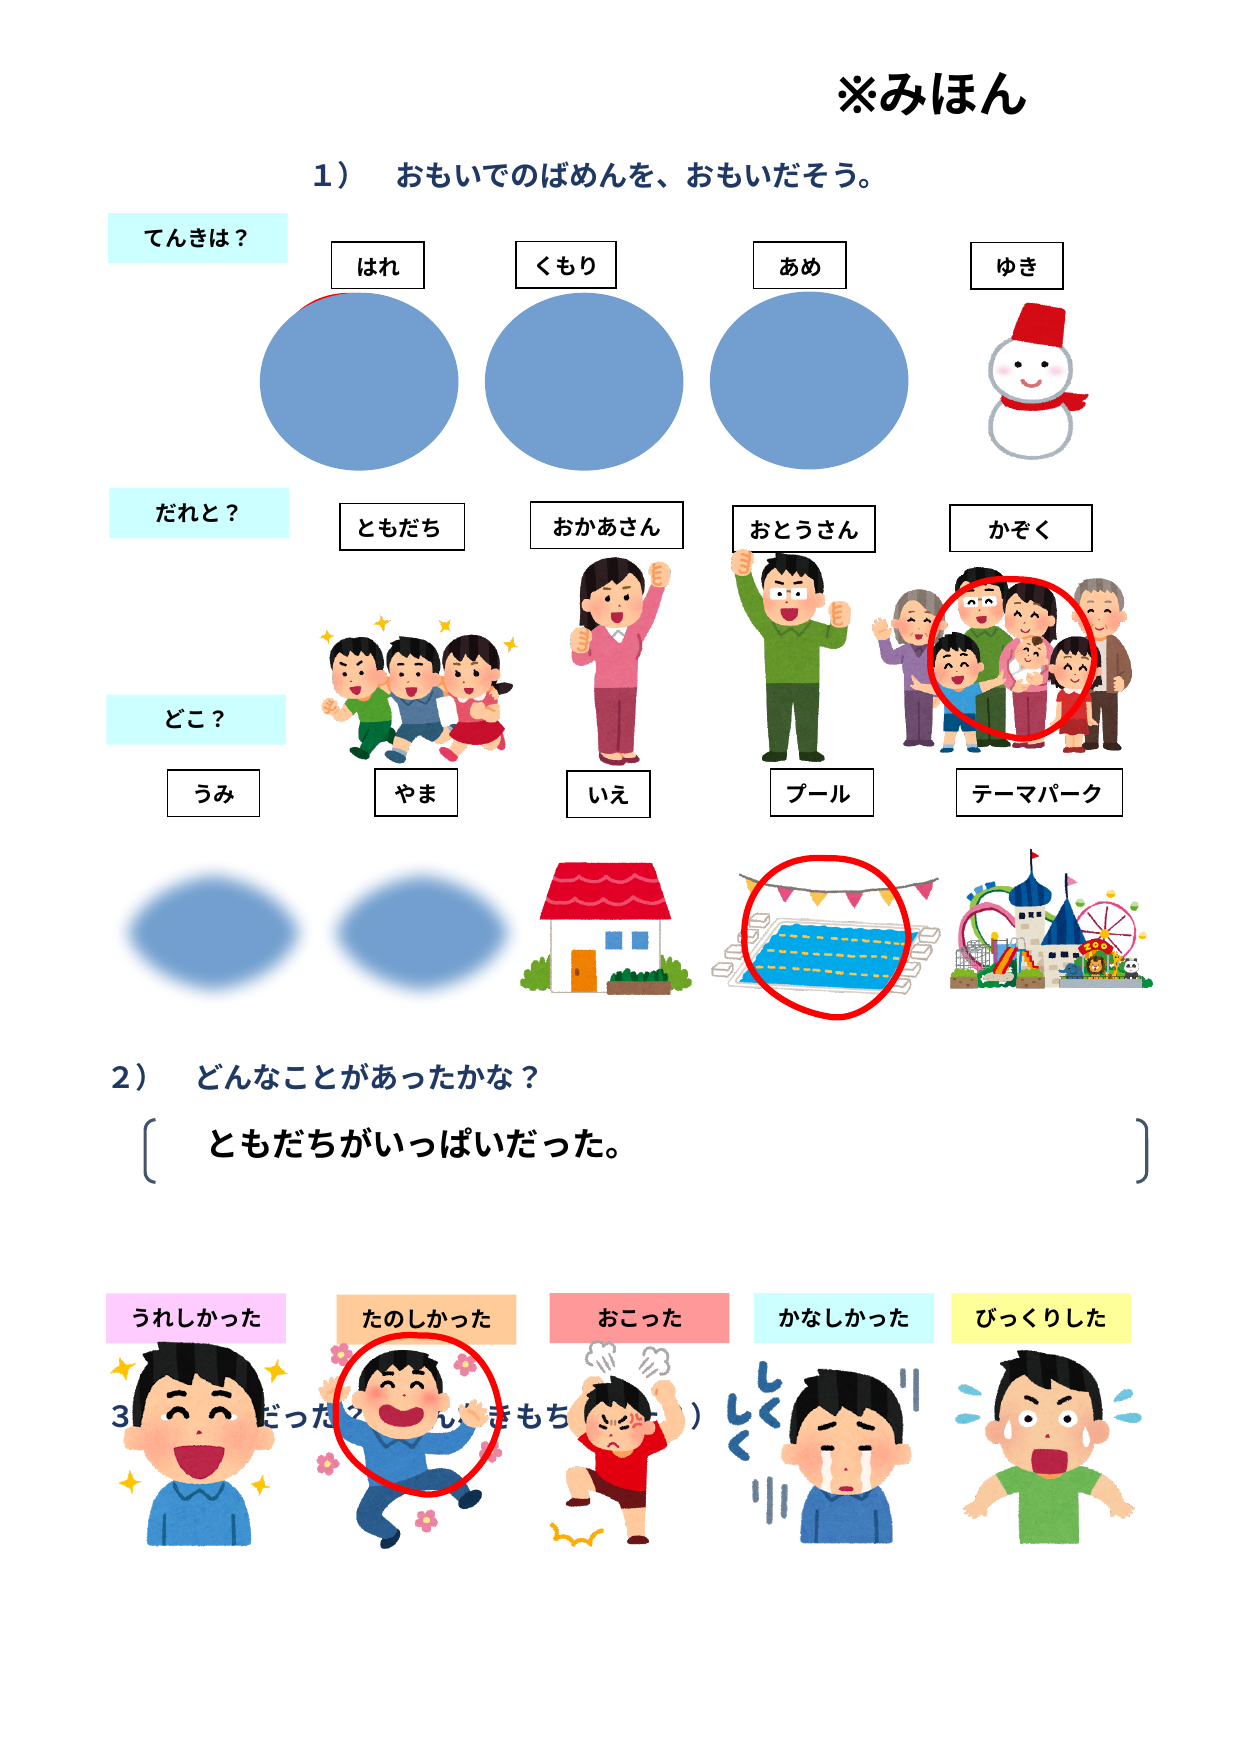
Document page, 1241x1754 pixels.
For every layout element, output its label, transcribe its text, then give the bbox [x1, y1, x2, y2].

picture [709, 867, 774, 999]
picture [946, 846, 1154, 999]
picture [528, 1337, 701, 1551]
picture [714, 1335, 932, 1552]
picture [725, 546, 855, 765]
picture [945, 1335, 1147, 1549]
picture [313, 601, 532, 787]
picture [516, 857, 696, 999]
picture [769, 984, 881, 999]
text ３） どうだった？（どんなきもちだった？） [106, 1226, 1152, 1452]
picture [877, 867, 945, 999]
text ２） どんなことがあったかな？ [106, 1038, 1152, 1113]
picture [339, 1339, 496, 1491]
picture [106, 1335, 291, 1551]
picture [566, 546, 675, 770]
text １） おもいでのばめんを、おもいだそう。 [106, 136, 1152, 211]
picture [748, 867, 904, 962]
picture [868, 551, 1137, 770]
picture [301, 1337, 514, 1555]
picture [934, 292, 1136, 472]
